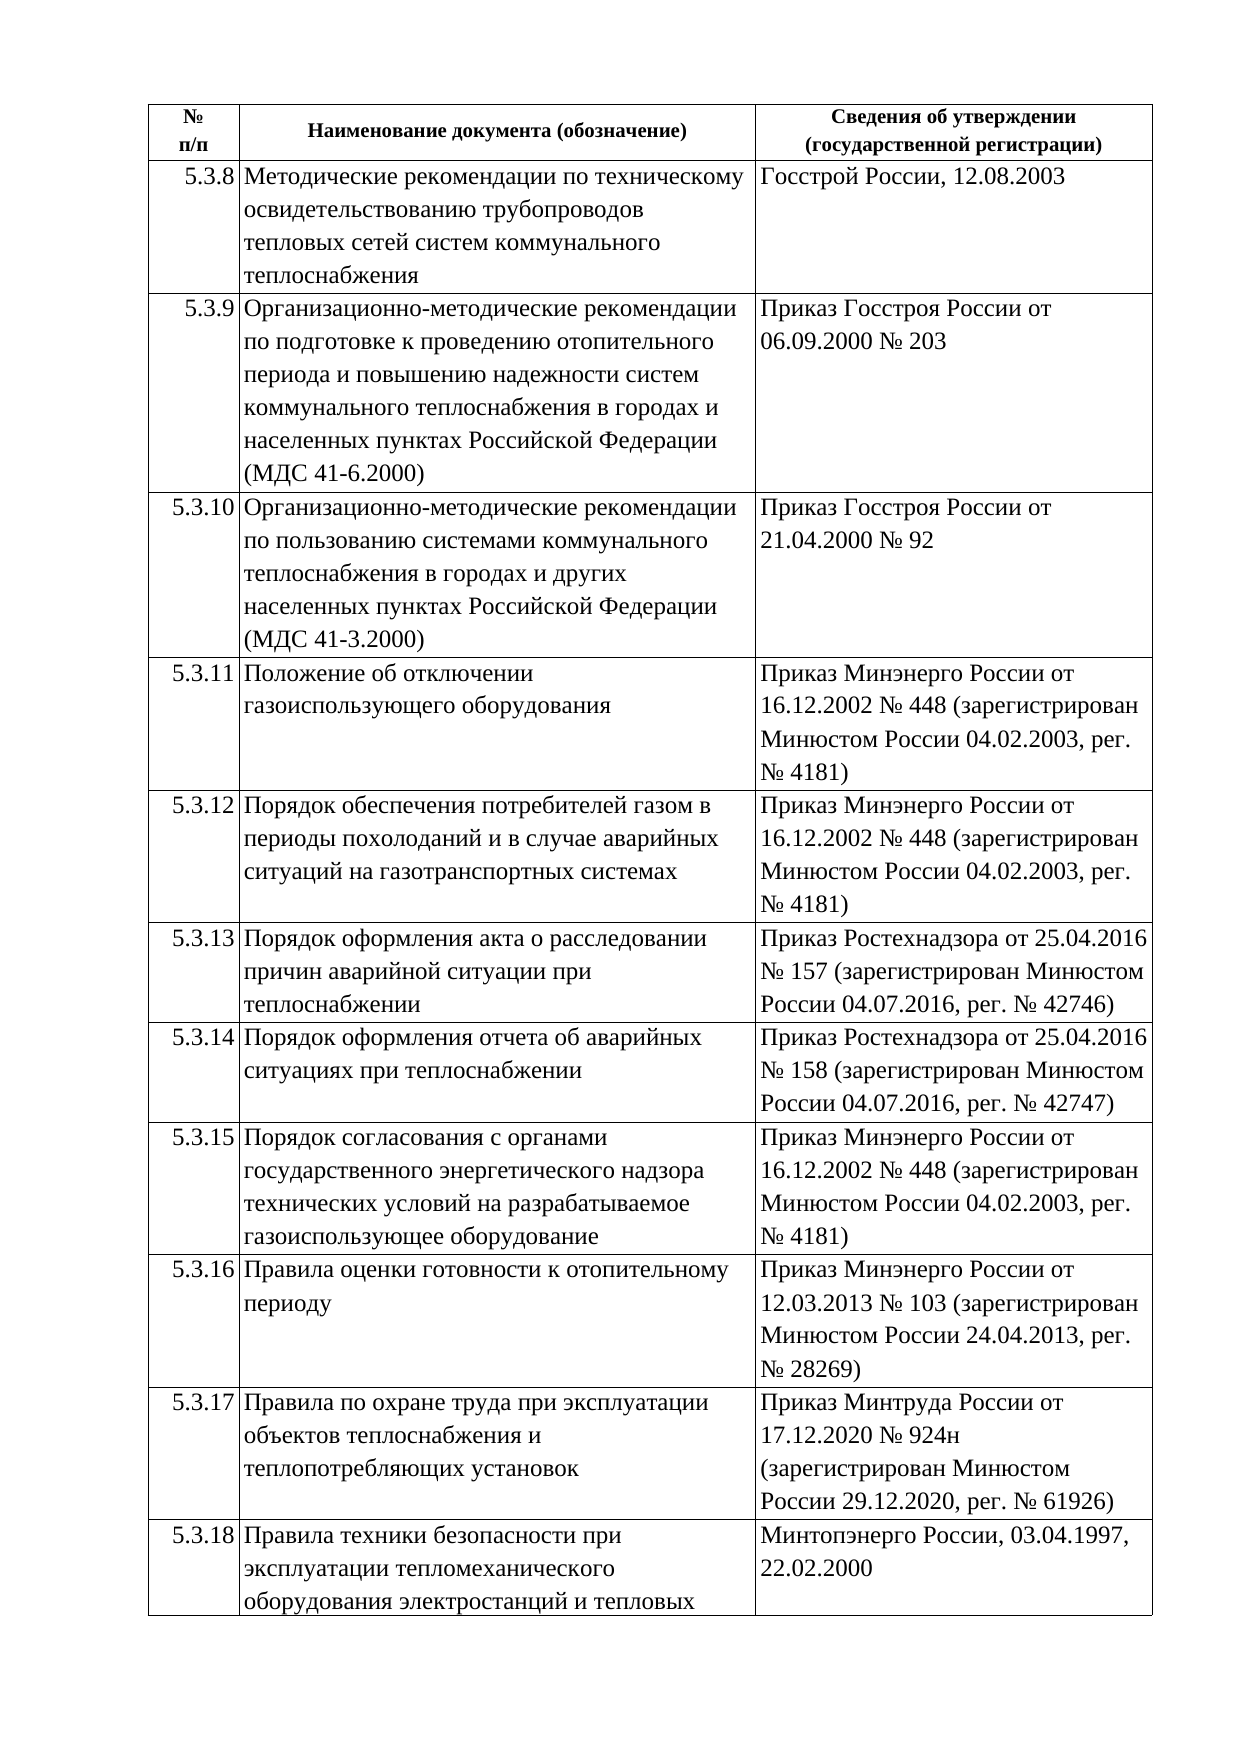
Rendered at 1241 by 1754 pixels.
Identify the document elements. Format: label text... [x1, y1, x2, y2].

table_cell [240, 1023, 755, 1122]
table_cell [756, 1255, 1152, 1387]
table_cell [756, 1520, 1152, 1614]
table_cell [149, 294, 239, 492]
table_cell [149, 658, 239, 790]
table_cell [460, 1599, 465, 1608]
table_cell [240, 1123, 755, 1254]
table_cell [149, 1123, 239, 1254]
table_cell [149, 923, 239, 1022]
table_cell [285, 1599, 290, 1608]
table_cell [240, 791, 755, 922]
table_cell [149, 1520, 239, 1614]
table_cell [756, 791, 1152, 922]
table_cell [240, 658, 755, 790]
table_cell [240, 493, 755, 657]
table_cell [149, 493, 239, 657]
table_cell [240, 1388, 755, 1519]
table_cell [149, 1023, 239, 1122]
table_header Наименование документа (обозначение) [240, 105, 755, 160]
table_header № п/п [149, 105, 239, 160]
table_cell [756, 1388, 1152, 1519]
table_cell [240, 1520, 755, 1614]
table_header Сведения об утверждении (государственной регистрации) [756, 105, 1152, 160]
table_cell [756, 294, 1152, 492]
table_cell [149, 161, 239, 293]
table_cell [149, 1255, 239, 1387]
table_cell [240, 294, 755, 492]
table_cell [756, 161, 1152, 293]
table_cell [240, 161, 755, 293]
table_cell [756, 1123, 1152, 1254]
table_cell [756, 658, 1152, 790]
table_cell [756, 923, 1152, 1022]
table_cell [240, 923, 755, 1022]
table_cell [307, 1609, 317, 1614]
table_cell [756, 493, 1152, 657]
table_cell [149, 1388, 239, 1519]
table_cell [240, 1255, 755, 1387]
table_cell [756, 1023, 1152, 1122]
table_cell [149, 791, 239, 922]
